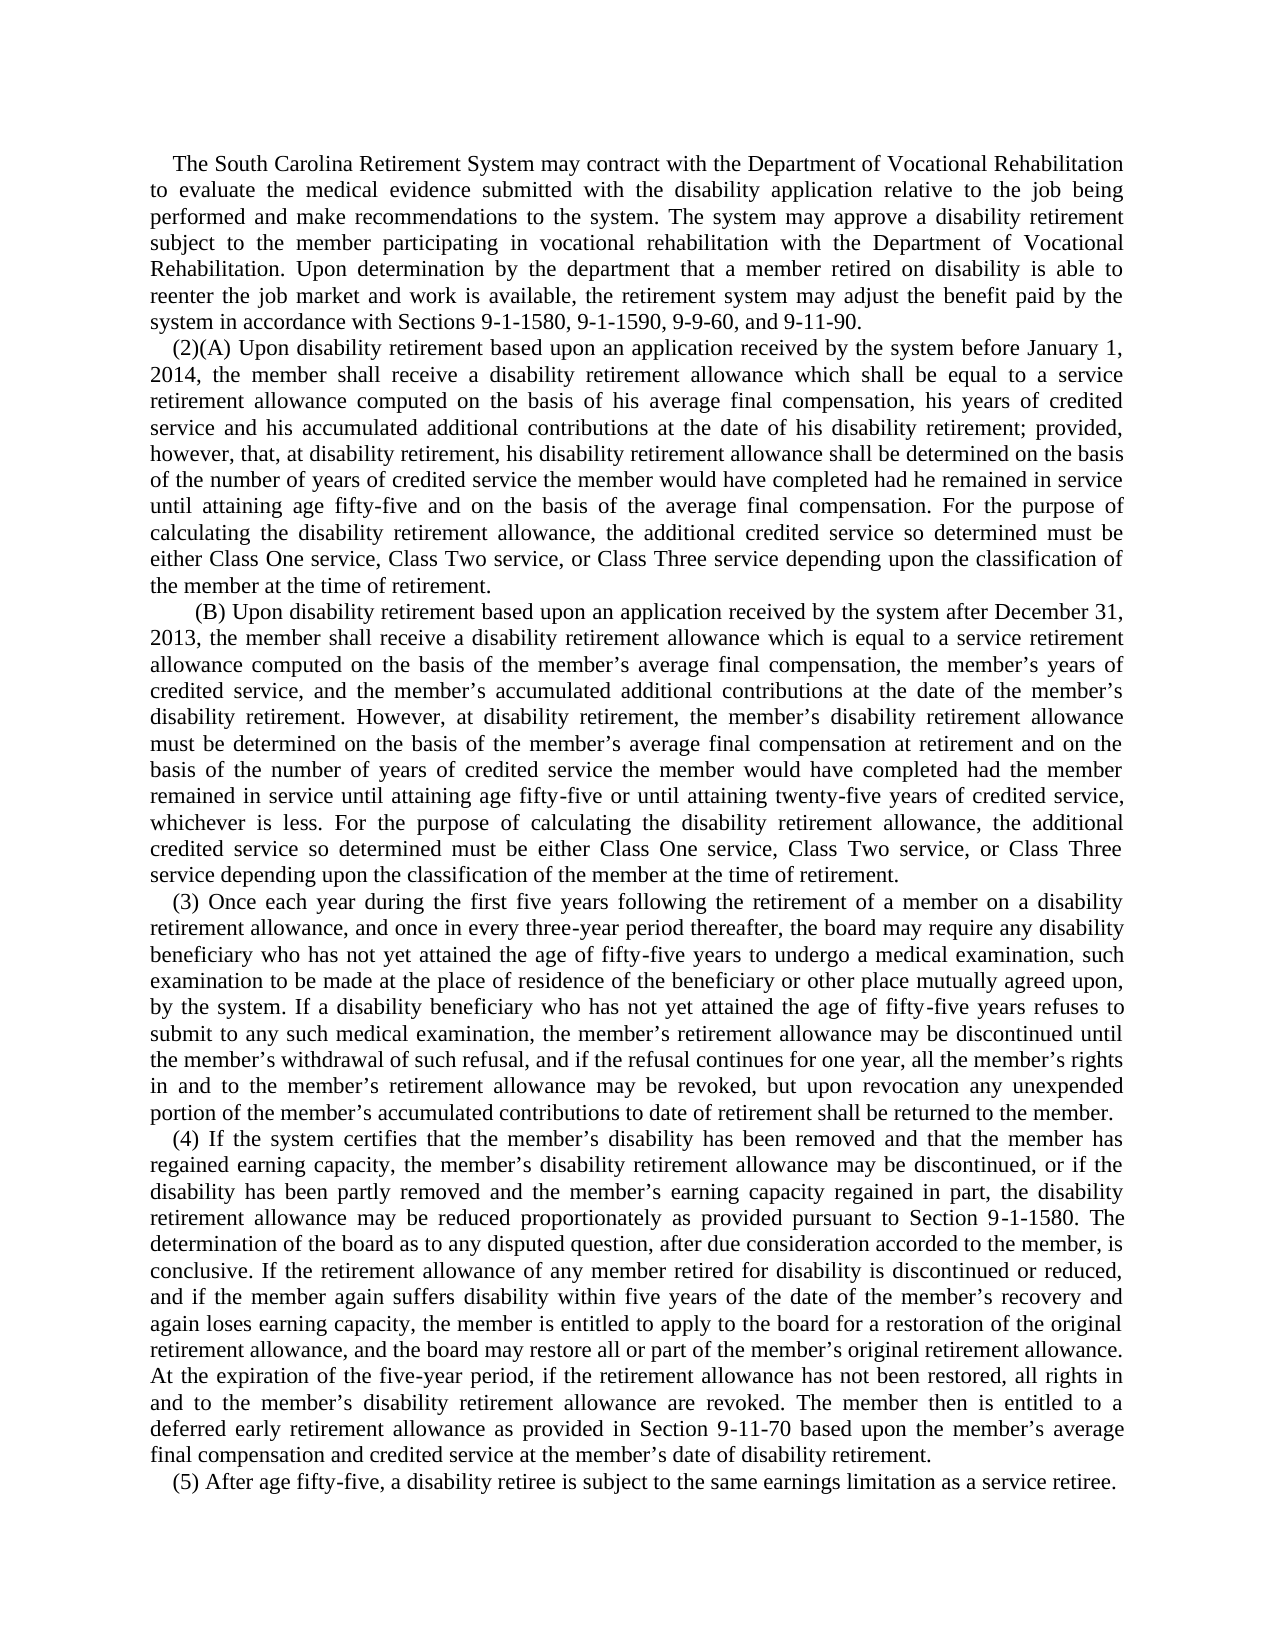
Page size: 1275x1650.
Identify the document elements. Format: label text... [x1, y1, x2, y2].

text (4) If the system certifies that the member’s disability has been removed and that the member has regained earning capacity, the member’s disability retirement allowance may be discontinued, or if the disability has been partly removed and the member’s earning capacity regained in part, the disability retirement allowance may be reduced proportionately as provided pursuant to Section 9-1-1580. The determination of the board as to any disputed question, after due consideration accorded to the member, is conclusive. If the retirement allowance of any member retired for disability is discontinued or reduced, and if the member again suffers disability within five years of the date of the member’s recovery and again loses earning capacity, the member is entitled to apply to the board for a restoration of the original retirement allowance, and the board may restore all or part of the member’s original retirement allowance. At the expiration of the five-year period, if the retirement allowance has not been restored, all rights in and to the member’s disability retirement allowance are revoked. The member then is entitled to a deferred early retirement allowance as provided in Section 9-11-70 based upon the member’s average final compensation and credited service at the member’s date of disability retirement. [150, 1125, 1125, 1468]
text (2)(A) Upon disability retirement based upon an application received by the system before January 1, 2014, the member shall receive a disability retirement allowance which shall be equal to a service retirement allowance computed on the basis of his average final compensation, his years of credited service and his accumulated additional contributions at the date of his disability retirement; provided, however, that, at disability retirement, his disability retirement allowance shall be determined on the basis of the number of years of credited service the member would have completed had he remained in service until attaining age fifty-five and on the basis of the average final compensation. For the purpose of calculating the disability retirement allowance, the additional credited service so determined must be either Class One service, Class Two service, or Class Three service depending upon the classification of the member at the time of retirement. [150, 334, 1125, 598]
text The South Carolina Retirement System may contract with the Department of Vocational Rehabilitation to evaluate the medical evidence submitted with the disability application relative to the job being performed and make recommendations to the system. The system may approve a disability retirement subject to the member participating in vocational rehabilitation with the Department of Vocational Rehabilitation. Upon determination by the department that a member retired on disability is able to reenter the job market and work is available, the retirement system may adjust the benefit paid by the system in accordance with Sections 9-1-1580, 9-1-1590, 9-9-60, and 9-11-90. [150, 150, 1125, 334]
text (B) Upon disability retirement based upon an application received by the system after December 31, 2013, the member shall receive a disability retirement allowance which is equal to a service retirement allowance computed on the basis of the member’s average final compensation, the member’s years of credited service, and the member’s accumulated additional contributions at the date of the member’s disability retirement. However, at disability retirement, the member’s disability retirement allowance must be determined on the basis of the member’s average final compensation at retirement and on the basis of the number of years of credited service the member would have completed had the member remained in service until attaining age fifty-five or until attaining twenty-five years of credited service, whichever is less. For the purpose of calculating the disability retirement allowance, the additional credited service so determined must be either Class One service, Class Two service, or Class Three service depending upon the classification of the member at the time of retirement. [150, 598, 1125, 888]
text (3) Once each year during the first five years following the retirement of a member on a disability retirement allowance, and once in every three-year period thereafter, the board may require any disability beneficiary who has not yet attained the age of fifty-five years to undergo a medical examination, such examination to be made at the place of residence of the beneficiary or other place mutually agreed upon, by the system. If a disability beneficiary who has not yet attained the age of fifty-five years refuses to submit to any such medical examination, the member’s retirement allowance may be discontinued until the member’s withdrawal of such refusal, and if the refusal continues for one year, all the member’s rights in and to the member’s retirement allowance may be revoked, but upon revocation any unexpended portion of the member’s accumulated contributions to date of retirement shall be returned to the member. [150, 888, 1125, 1125]
text (5) After age fifty-five, a disability retiree is subject to the same earnings limitation as a service retiree. [150, 1468, 1125, 1494]
